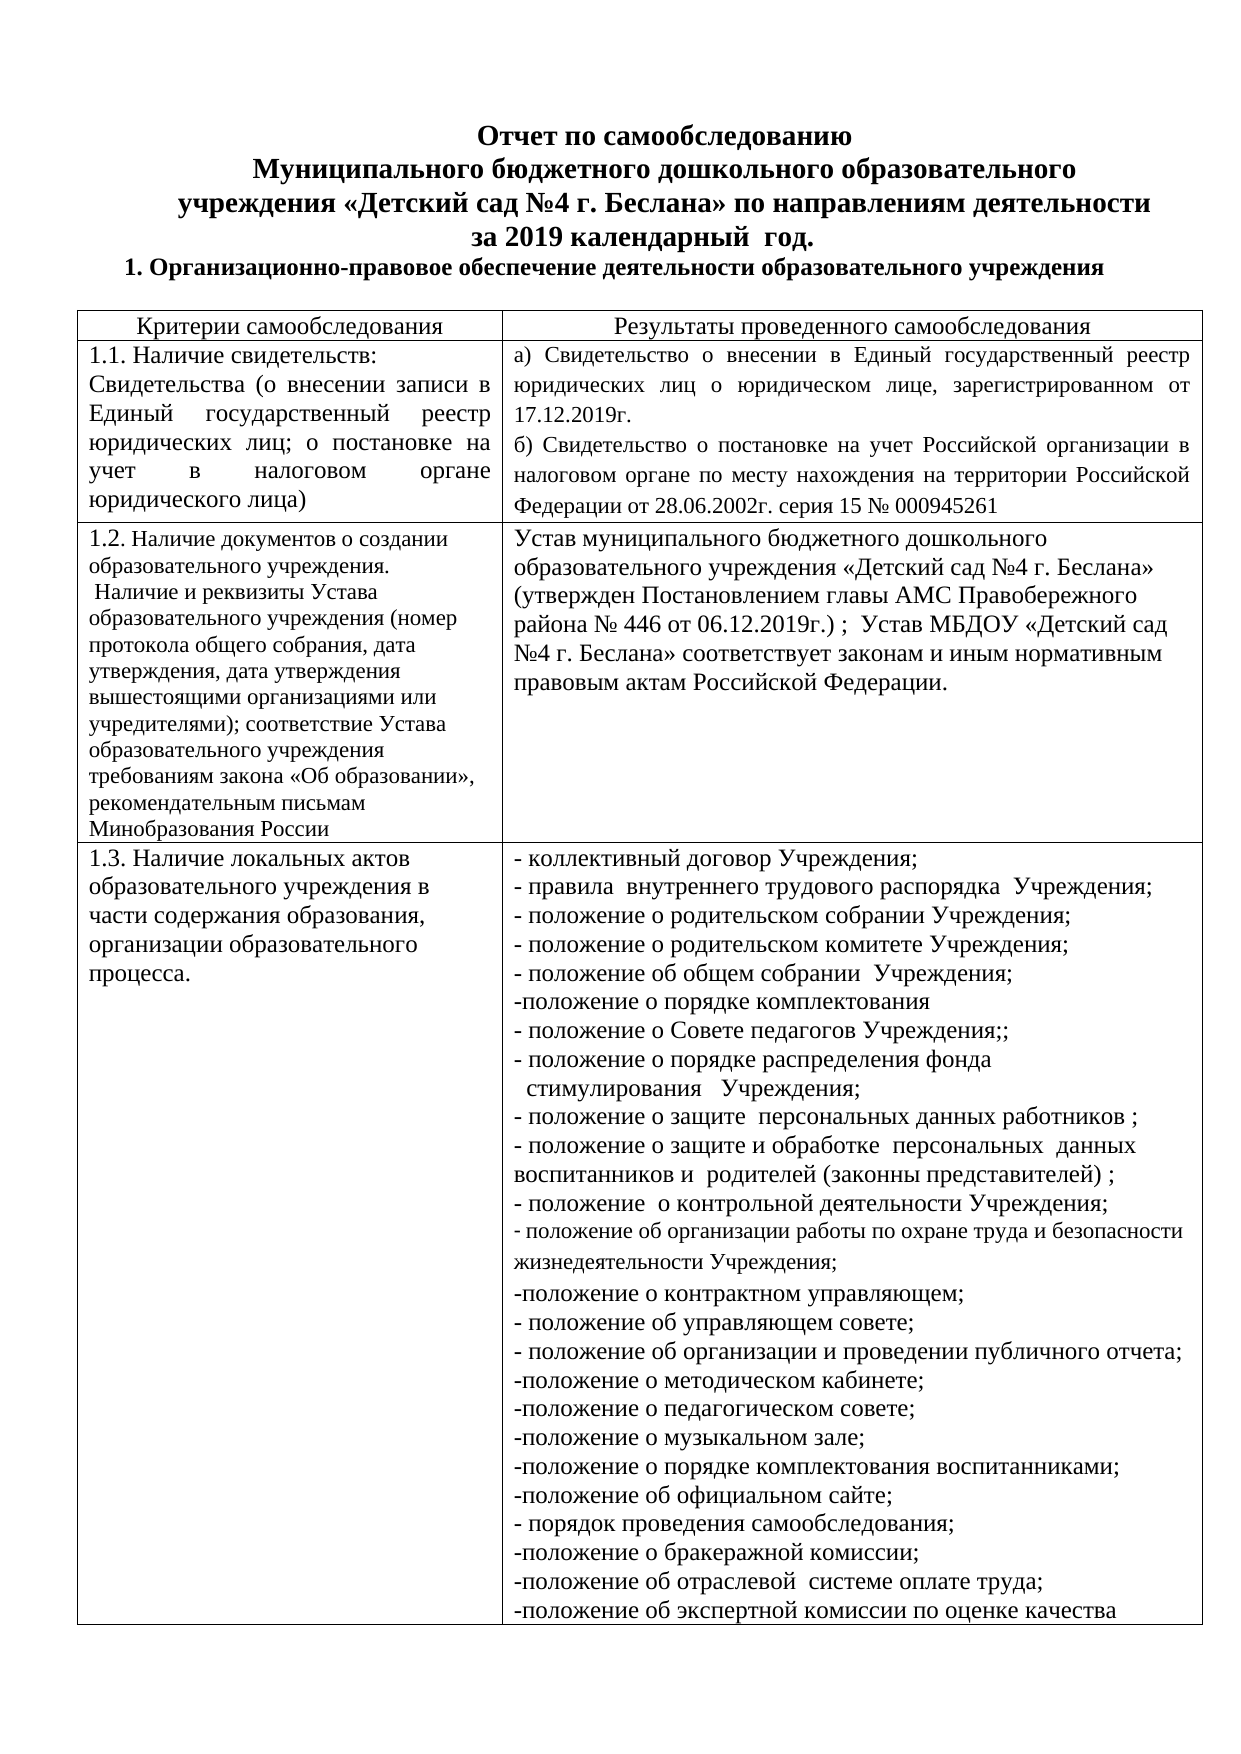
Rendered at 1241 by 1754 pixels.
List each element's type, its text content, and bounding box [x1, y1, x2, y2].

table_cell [503, 843, 1202, 1623]
table_header Результаты проведенного самообследования [503, 311, 1202, 339]
text 1. Организационно-правовое обеспечение деятельности образовательного учреждения [77, 252, 1152, 281]
table_cell Устав муниципального бюджетного дошкольного образовательного учреждения «Детский сад №4 г. Беслана» (утвержден Постановлением главы АМС Правобережного района № 446 от 06.12.2019г.) ; Устав МБДОУ «Детский сад №4 г. Беслана» соответствует законам и иным нормативным правовым актам Российской Федерации. [503, 523, 1202, 842]
text Муниципального бюджетного дошкольного образовательного учреждения «Детский сад №4 г. Беслана» по направлениям деятельности [177, 152, 1152, 219]
text за 2019 календарный год. [77, 219, 1152, 252]
text Отчет по самообследованию [177, 118, 1152, 152]
table_cell а) Свидетельство о внесении в Единый государственный реестр юридических лиц о юридическом лице, зарегистрированном от 17.12.2019г. б) Свидетельство о постановке на учет Российской организации в налоговом органе по месту нахождения на территории Российской Федерации от 28.06.2002г. серия 15 № 000945261 [503, 341, 1202, 522]
table_cell 1.2. Наличие документов о создании образовательного учреждения. Наличие и реквизиты Устава образовательного учреждения (номер протокола общего собрания, дата утверждения, дата утверждения вышестоящими организациями или учредителями); соответствие Устава образовательного учреждения требованиям закона «Об образовании», рекомендательным письмам Минобразования России [78, 523, 502, 842]
table_cell 1.1. Наличие свидетельств: Свидетельства (о внесении записи в Единый государственный реестр юридических лиц; о постановке на учет в налоговом органе юридического лица) [78, 341, 502, 522]
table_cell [78, 843, 502, 1623]
table_header Критерии самообследования [78, 311, 502, 339]
